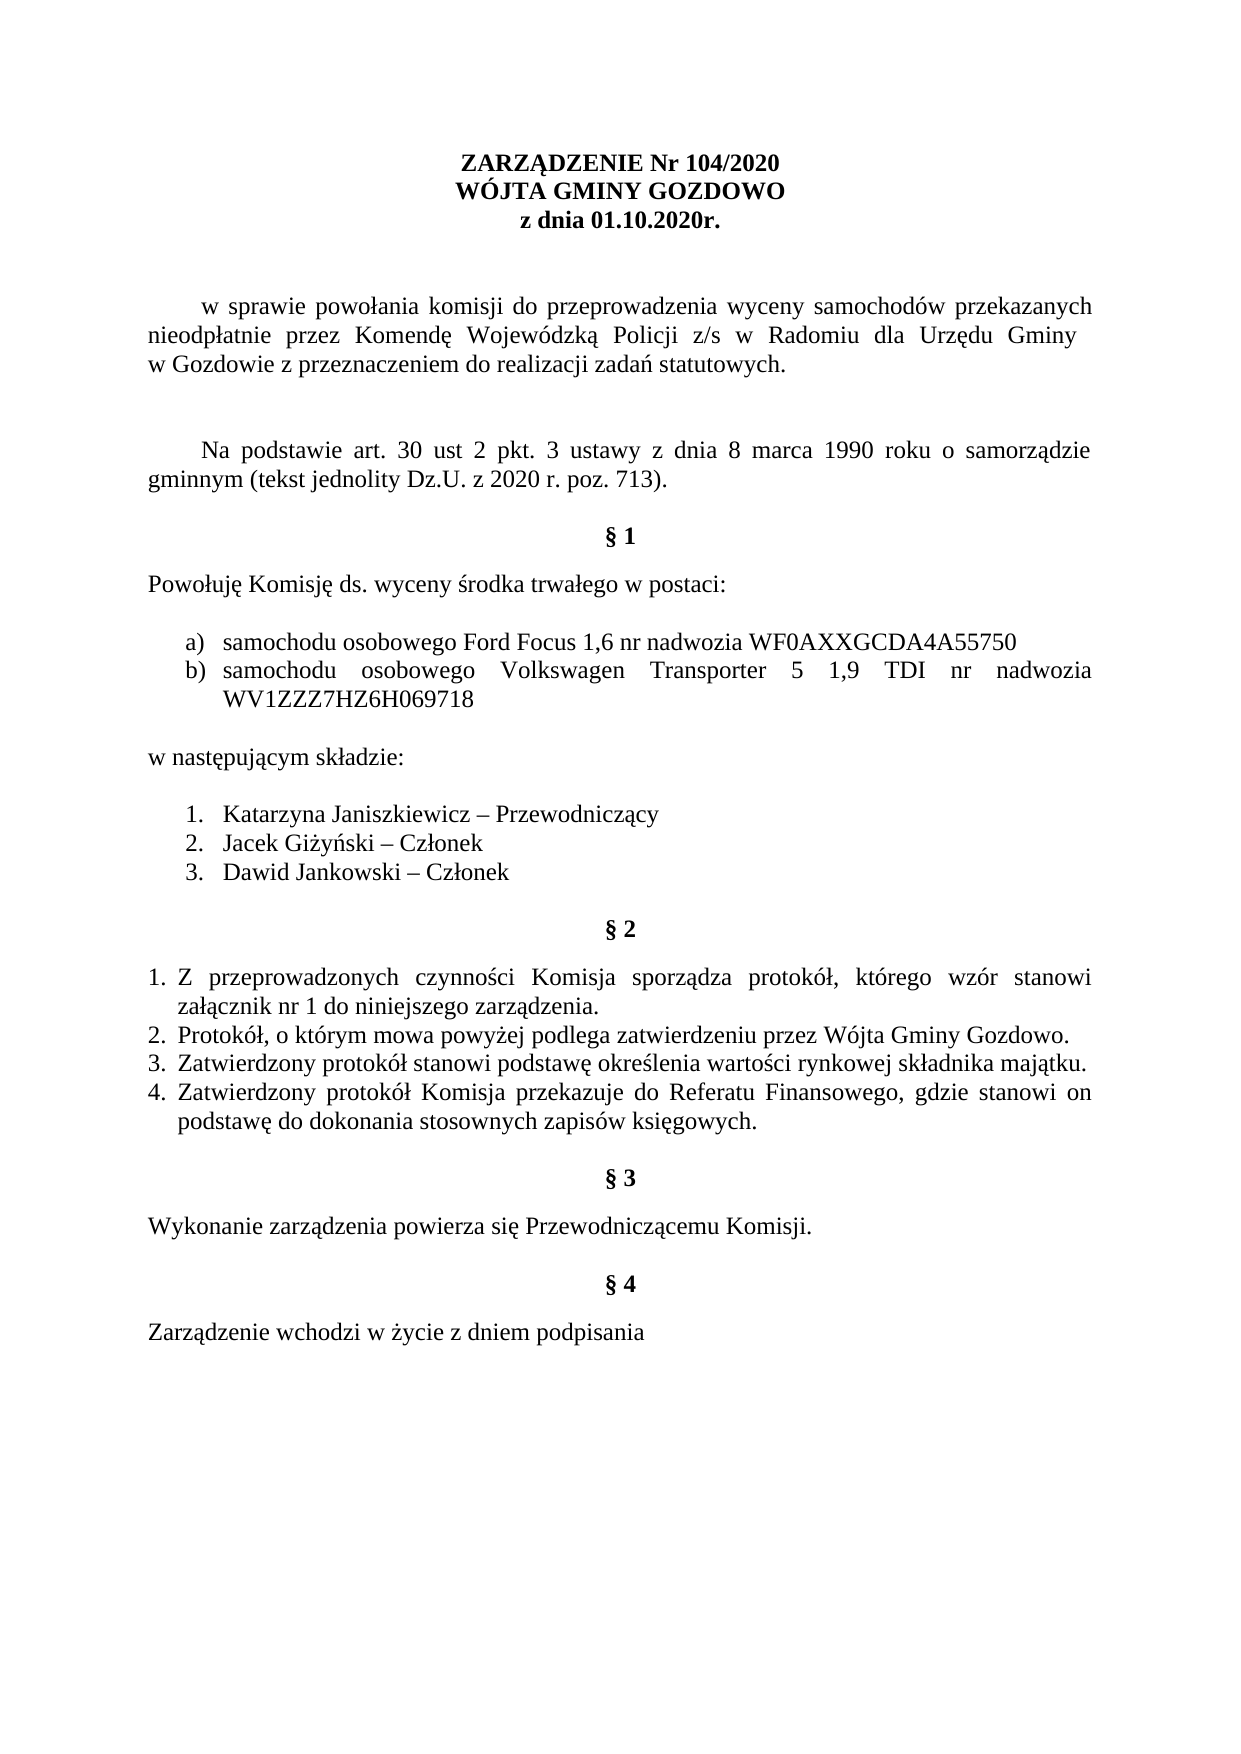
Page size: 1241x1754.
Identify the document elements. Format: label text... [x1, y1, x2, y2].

text w następującym składzie: [148, 742, 1093, 771]
text Zarządzenie wchodzi w życie z dniem podpisania [148, 1317, 1093, 1346]
text z dnia 01.10.2020r. [148, 205, 1093, 234]
list Katarzyna Janiszkiewicz – Przewodniczący [185, 799, 1093, 828]
text WÓJTA GMINY GOZDOWO [148, 176, 1093, 205]
text Na podstawie art. 30 ust 2 pkt. 3 ustawy z dnia 8 marca 1990 roku o samorządzie gminnym (tekst jednolity Dz.U. z 2020 r. poz. 713). [148, 435, 1093, 493]
list Zatwierdzony protokół stanowi podstawę określenia wartości rynkowej składnika majątku. [148, 1048, 1093, 1077]
text § 3 [148, 1163, 1093, 1192]
list Dawid Jankowski – Członek [185, 857, 1093, 886]
text Wykonanie zarządzenia powierza się Przewodniczącemu Komisji. [148, 1211, 1093, 1240]
list Zatwierdzony protokół Komisja przekazuje do Referatu Finansowego, gdzie stanowi on podstawę do dokonania stosownych zapisów księgowych. [148, 1077, 1093, 1135]
list samochodu osobowego Volkswagen Transporter 5 1,9 TDI nr nadwozia WV1ZZZ7HZ6H069718 [185, 656, 1093, 713]
text w sprawie powołania komisji do przeprowadzenia wyceny samochodów przekazanych nieodpłatnie przez Komendę Wojewódzką Policji z/s w Radomiu dla Urzędu Gminy w Gozdowie z przeznaczeniem do realizacji zadań statutowych. [148, 291, 1093, 378]
list samochodu osobowego Ford Focus 1,6 nr nadwozia WF0AXXGCDA4A55750 [185, 627, 1093, 656]
text § 1 [148, 521, 1093, 550]
list Protokół, o którym mowa powyżej podlega zatwierdzeniu przez Wójta Gminy Gozdowo. [148, 1020, 1093, 1048]
text § 2 [148, 914, 1093, 943]
text ZARZĄDZENIE Nr 104/2020 [148, 148, 1093, 176]
list Jacek Giżyński – Członek [185, 828, 1093, 857]
text Powołuję Komisję ds. wyceny środka trwałego w postaci: [148, 569, 1093, 598]
list Z przeprowadzonych czynności Komisja sporządza protokół, którego wzór stanowi załącznik nr 1 do niniejszego zarządzenia. [148, 962, 1093, 1020]
text § 4 [148, 1269, 1093, 1298]
